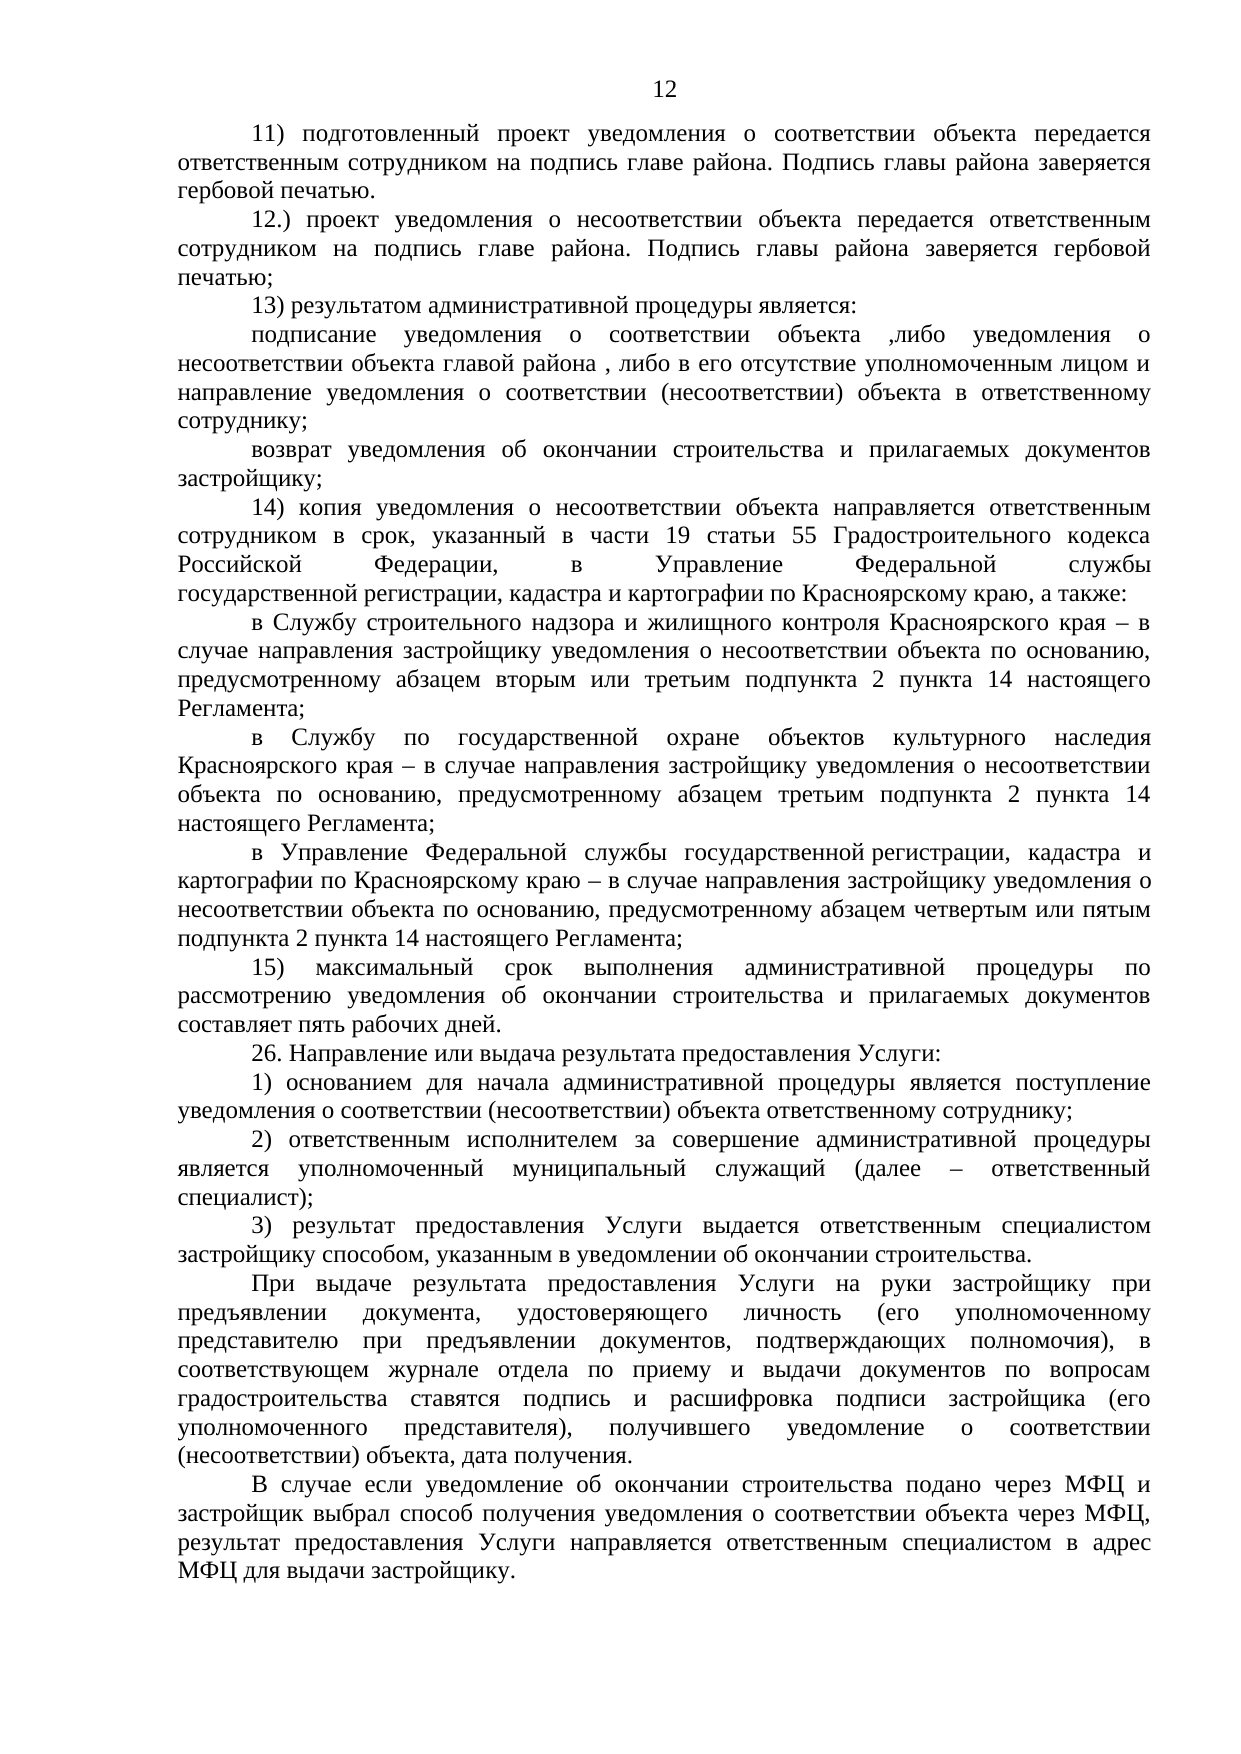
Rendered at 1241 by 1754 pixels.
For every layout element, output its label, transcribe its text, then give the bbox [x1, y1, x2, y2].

text 3) результат предоставления Услуги выдается ответственным специалистом застройщику способом, указанным в уведомлении об окончании строительства. [177, 1211, 1152, 1268]
text 12.) проект уведомления о несоответствии объекта передается ответственным сотрудником на подпись главе района. Подпись главы района заверяется гербовой печатью; [177, 204, 1152, 291]
text 26. Направление или выдача результата предоставления Услуги: [177, 1038, 1152, 1067]
text 2) ответственным исполнителем за совершение административной процедуры является уполномоченный муниципальный служащий (далее – ответственный специалист); [177, 1124, 1152, 1211]
text в Службу строительного надзора и жилищного контроля Красноярского края – в случае направления застройщику уведомления о несоответствии объекта по основанию, предусмотренному абзацем вторым или третьим подпункта 2 пункта 14 настоящего Регламента; [177, 607, 1152, 722]
text 13) результатом административной процедуры является: [177, 291, 1152, 319]
text в Управление Федеральной службы государственной регистрации, кадастра и картографии по Красноярскому краю – в случае направления застройщику уведомления о несоответствии объекта по основанию, предусмотренному абзацем четвертым или пятым подпункта 2 пункта 14 настоящего Регламента; [177, 866, 1152, 952]
text При выдаче результата предоставления Услуги на руки застройщику при предъявлении документа, удостоверяющего личность (его уполномоченному представителю при предъявлении документов, подтверждающих полномочия), в соответствующем журнале отдела по приему и выдачи документов по вопросам градостроительства ставятся подпись и расшифровка подписи застройщика (его уполномоченного представителя), получившего уведомление о соответствии (несоответствии) объекта, дата получения. [177, 1268, 1152, 1469]
text 11) подготовленный проект уведомления о соответствии объекта передается ответственным сотрудником на подпись главе района. Подпись главы района заверяется гербовой печатью. [177, 118, 1152, 204]
text 15) максимальный срок выполнения административной процедуры по рассмотрению уведомления об окончании строительства и прилагаемых документов составляет пять рабочих дней. [177, 952, 1152, 1038]
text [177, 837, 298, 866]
text в Службу по государственной охране объектов культурного наследия Красноярского края – в случае направления застройщику уведомления о несоответствии объекта по основанию, предусмотренному абзацем третьим подпункта 2 пункта 14 настоящего Регламента; [177, 722, 1152, 837]
text 14) копия уведомления о несоответствии объекта направляется ответственным сотрудником в срок, указанный в части 19 статьи 55 Градостроительного кодекса Российской Федерации, в Управление Федеральной службы государственной регистрации, кадастра и картографии по Красноярскому краю, а также: [177, 492, 1152, 607]
text В случае если уведомление об окончании строительства подано через МФЦ и застройщик выбрал способ получения уведомления о соответствии объекта через МФЦ, результат предоставления Услуги направляется ответственным специалистом в адрес МФЦ для выдачи застройщику. [177, 1469, 1152, 1584]
text 1) основанием для начала административной процедуры является поступление уведомления о соответствии (несоответствии) объекта ответственному сотруднику; [177, 1067, 1152, 1124]
text возврат уведомления об окончании строительства и прилагаемых документов застройщику; [177, 434, 1152, 492]
text подписание уведомления о соответствии объекта ,либо уведомления о несоответствии объекта главой района , либо в его отсутствие уполномоченным лицом и направление уведомления о соответствии (несоответствии) объекта в ответственному сотруднику; [177, 319, 1152, 434]
